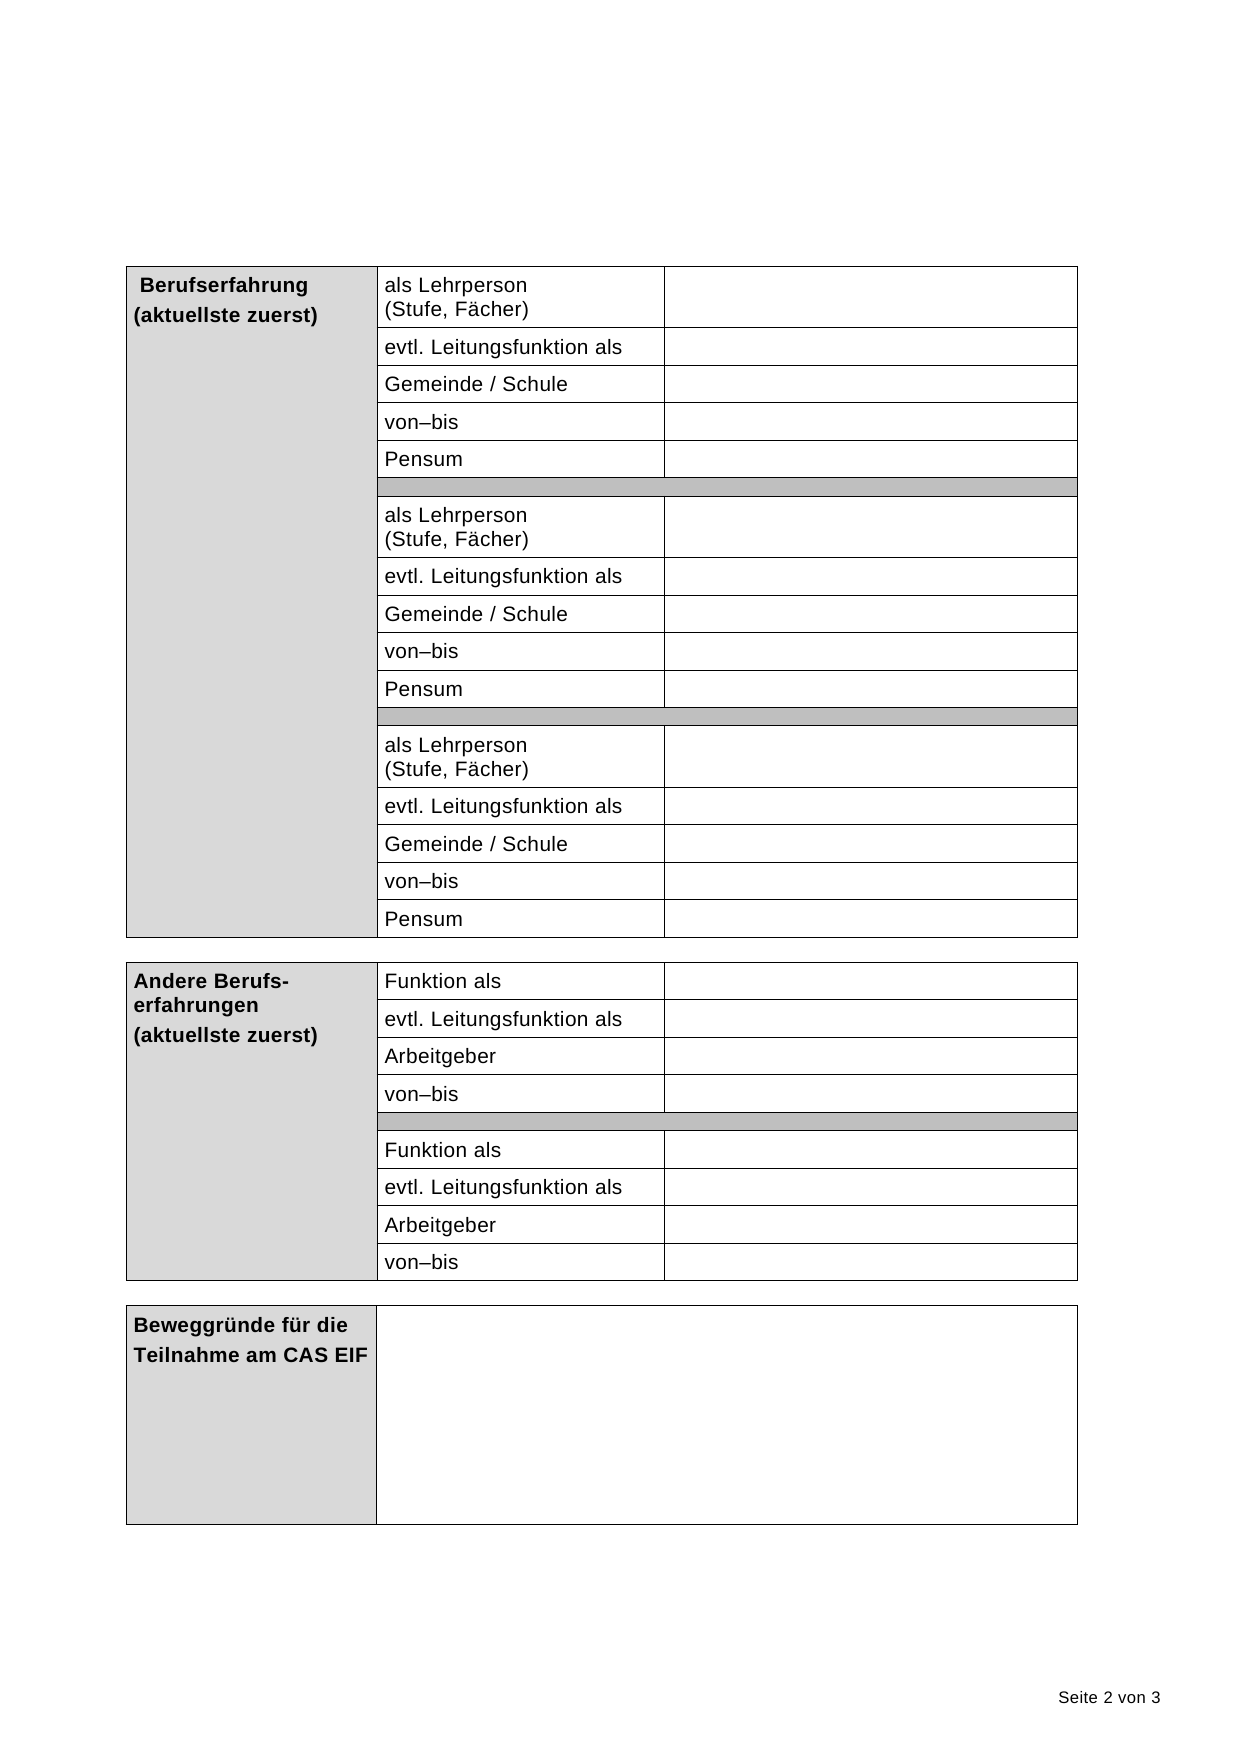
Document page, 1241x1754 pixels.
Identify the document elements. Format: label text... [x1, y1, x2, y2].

table_cell Pensum [378, 441, 664, 477]
table_cell evtl. Leitungsfunktion als [378, 1000, 664, 1037]
table_cell [378, 478, 1077, 496]
table_header Beweggründe für die Teilnahme am CAS EIF [127, 1306, 376, 1524]
table_header Andere Berufs- erfahrungen (aktuellste zuerst) [127, 963, 377, 1280]
table_cell Arbeitgeber [378, 1038, 664, 1074]
table_cell [665, 1206, 1077, 1243]
table_cell [665, 441, 1077, 477]
table_cell als Lehrperson (Stufe, Fächer) [378, 726, 664, 787]
table_header Funktion als [378, 963, 664, 999]
table_cell [665, 1169, 1077, 1205]
table_header [665, 963, 1077, 999]
table_cell [665, 596, 1077, 632]
table_cell [665, 1000, 1077, 1037]
table_cell [665, 1131, 1077, 1168]
table_cell von–bis [378, 633, 664, 669]
table_cell [665, 558, 1077, 594]
table_cell von–bis [378, 1244, 664, 1280]
table_cell als Lehrperson (Stufe, Fächer) [378, 497, 664, 557]
table_cell [665, 267, 1077, 327]
table_cell Funktion als [378, 1131, 664, 1168]
table_cell Pensum [378, 900, 664, 937]
table_cell [665, 788, 1077, 824]
table_cell [665, 1075, 1077, 1112]
table_cell Berufserfahrung (aktuellste zuerst) [127, 267, 377, 937]
table_cell evtl. Leitungsfunktion als [378, 558, 664, 594]
table_cell [665, 863, 1077, 899]
table_cell [378, 1113, 1077, 1130]
table_cell [665, 403, 1077, 440]
table_cell [665, 671, 1077, 707]
table_cell [665, 633, 1077, 669]
table_cell evtl. Leitungsfunktion als [378, 788, 664, 824]
table_cell [665, 825, 1077, 862]
table_cell evtl. Leitungsfunktion als [378, 1169, 664, 1205]
table_header [377, 1306, 1077, 1524]
table_cell als Lehrperson (Stufe, Fächer) [378, 267, 664, 327]
table_cell Arbeitgeber [378, 1206, 664, 1243]
table_cell Pensum [378, 671, 664, 707]
table_cell [665, 900, 1077, 937]
table_cell von–bis [378, 403, 664, 440]
table_cell [665, 726, 1077, 787]
table_cell Gemeinde / Schule [378, 596, 664, 632]
table_cell von–bis [378, 1075, 664, 1112]
table_cell [665, 366, 1077, 402]
table_cell [665, 1244, 1077, 1280]
table_cell [665, 328, 1077, 365]
table_cell von–bis [378, 863, 664, 899]
table_cell [665, 497, 1077, 557]
table_cell [378, 708, 1077, 725]
table_cell Gemeinde / Schule [378, 825, 664, 862]
table_cell [665, 1038, 1077, 1074]
table_cell evtl. Leitungsfunktion als [378, 328, 664, 365]
table_cell Gemeinde / Schule [378, 366, 664, 402]
